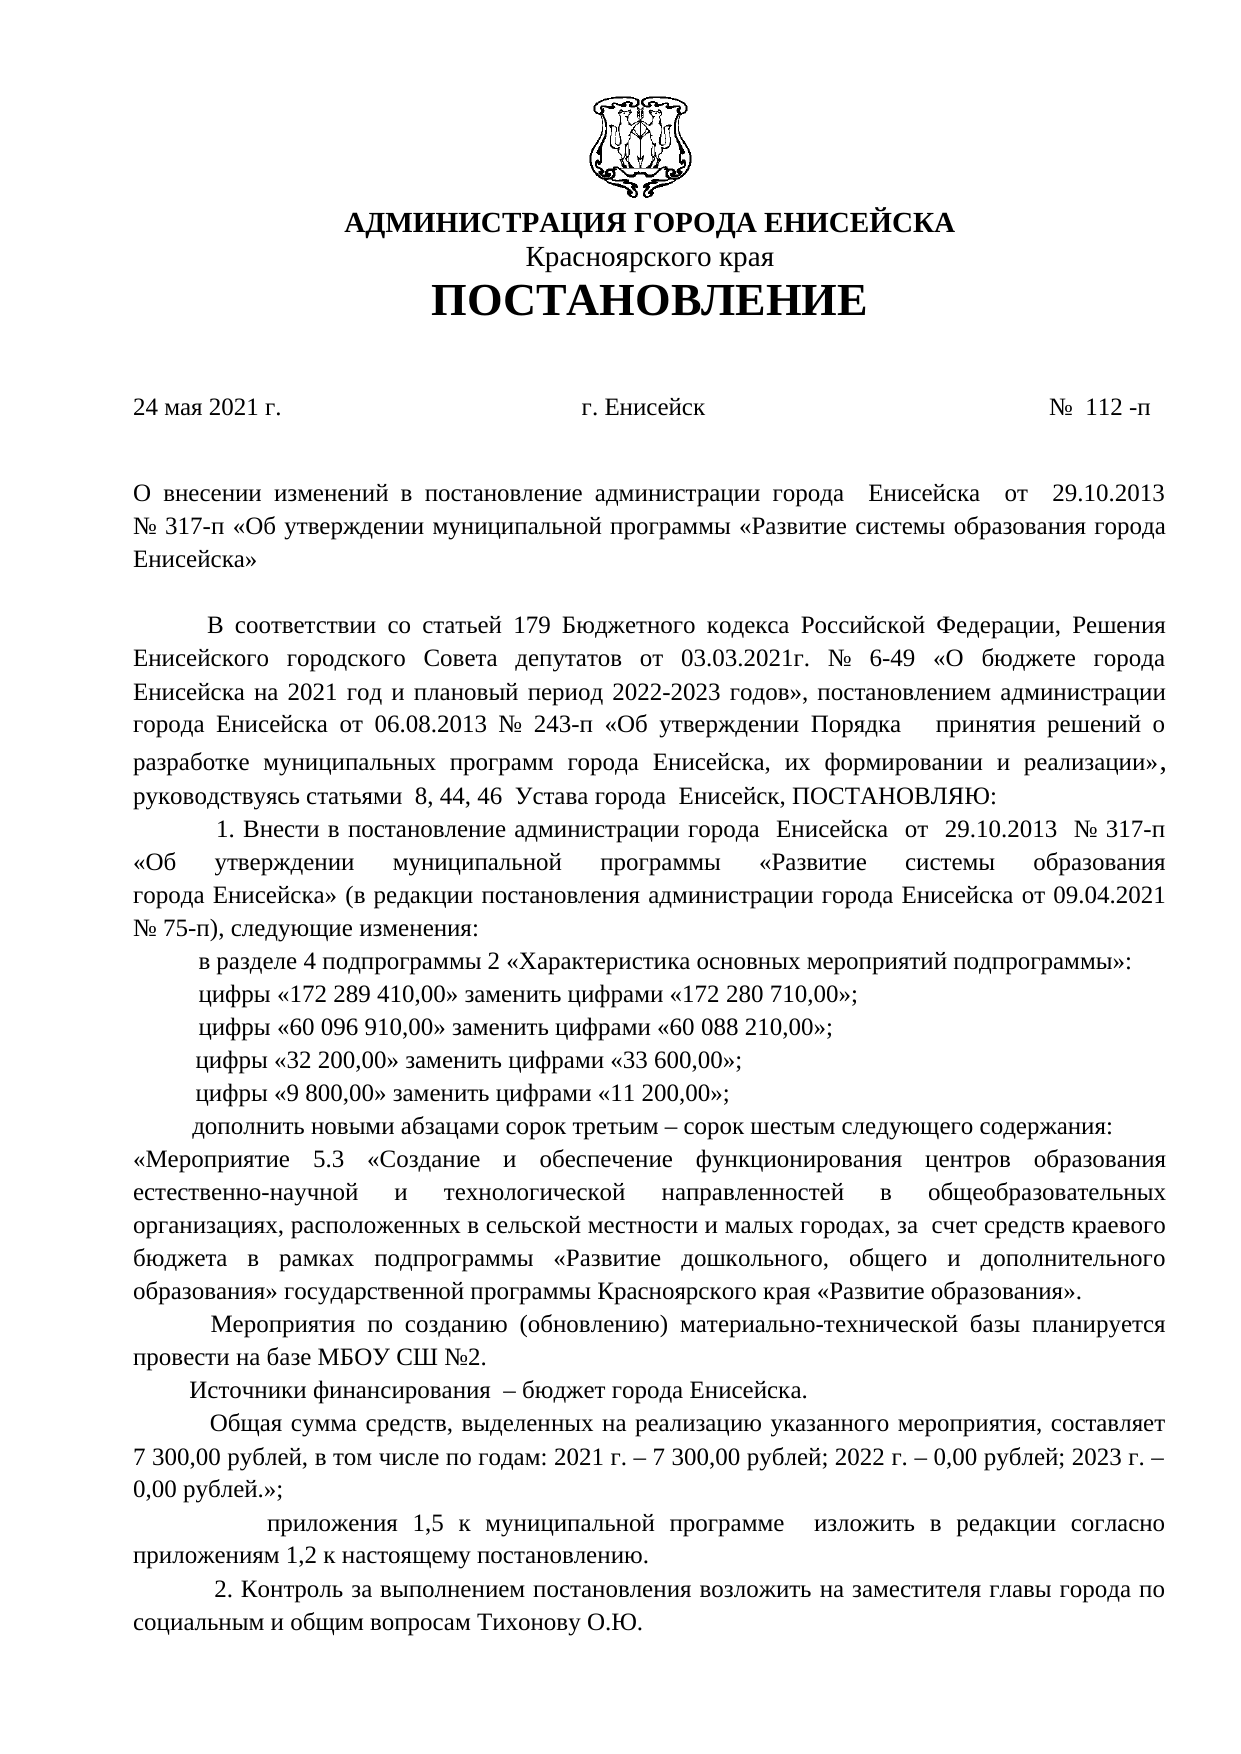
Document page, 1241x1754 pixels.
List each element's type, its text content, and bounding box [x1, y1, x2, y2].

text ПОСТАНОВЛЕНИЕ [133, 272, 1167, 325]
text в разделе 4 подпрограммы 2 «Характеристика основных мероприятий подпрограммы»: [133, 946, 1167, 975]
text АДМИНИСТРАЦИЯ ГОРОДА ЕНИСЕЙСКА [133, 205, 1167, 239]
text В соответствии со статьей 179 Бюджетного кодекса Российской Федерации, Решения Енисейского городского Совета депутатов от 03.03.2021г. № 6-49 «О бюджете города Енисейска на 2021 год и плановый период 2022-2023 годов», постановлением администрации города Енисейска от 06.08.2013 № 243-п «Об утверждении Порядка принятия решений о разработке муниципальных программ города Енисейска, их формировании и реализации», руководствуясь статьями 8, 44, 46 Устава города Енисейск, ПОСТАНОВЛЯЮ: [133, 611, 1167, 810]
text Красноярского края [133, 239, 1167, 272]
text дополнить новыми абзацами сорок третьим – сорок шестым следующего содержания: [133, 1111, 1167, 1140]
text 24 мая 2021 г. г. Енисейск № 112 -п [133, 392, 1167, 421]
text цифры «32 200,00» заменить цифрами «33 600,00»; [133, 1045, 1167, 1074]
text цифры «9 800,00» заменить цифрами «11 200,00»; [133, 1078, 1167, 1107]
text цифры «60 096 910,00» заменить цифрами «60 088 210,00»; [133, 1012, 1167, 1041]
text О внесении изменений в постановление администрации города Енисейска от 29.10.2013 № 317-п «Об утверждении муниципальной программы «Развитие системы образования города Енисейска» [133, 478, 1167, 573]
text цифры «172 289 410,00» заменить цифрами «172 280 710,00»; [133, 979, 1167, 1008]
text Источники финансирования – бюджет города Енисейска. [133, 1376, 1167, 1404]
text 1. Внести в постановление администрации города Енисейска от 29.10.2013 № 317-п «Об утверждении муниципальной программы «Развитие системы образования города Енисейска» (в редакции постановления администрации города Енисейска от 09.04.2021 № 75-п), следующие изменения: [133, 814, 1167, 942]
text 2. Контроль за выполнением постановления возложить на заместителя главы города по социальным и общим вопросам Тихонову О.Ю. [133, 1574, 1167, 1635]
text Общая сумма средств, выделенных на реализацию указанного мероприятия, составляет 7 300,00 рублей, в том числе по годам: 2021 г. – 7 300,00 рублей; 2022 г. – 0,00 рублей; 2023 г. – 0,00 рублей.»; [133, 1408, 1167, 1503]
text «Мероприятие 5.3 «Создание и обеспечение функционирования центров образования естественно-научной и технологической направленностей в общеобразовательных организациях, расположенных в сельской местности и малых городах, за счет средств краевого бюджета в рамках подпрограммы «Развитие дошкольного, общего и дополнительного образования» государственной программы Красноярского края «Развитие образования». [133, 1144, 1167, 1305]
text Мероприятия по созданию (обновлению) материально-технической базы планируется провести на базе МБОУ СШ №2. [133, 1309, 1167, 1371]
text приложения 1,5 к муниципальной программе изложить в редакции согласно приложениям 1,2 к настоящему постановлению. [133, 1508, 1167, 1569]
